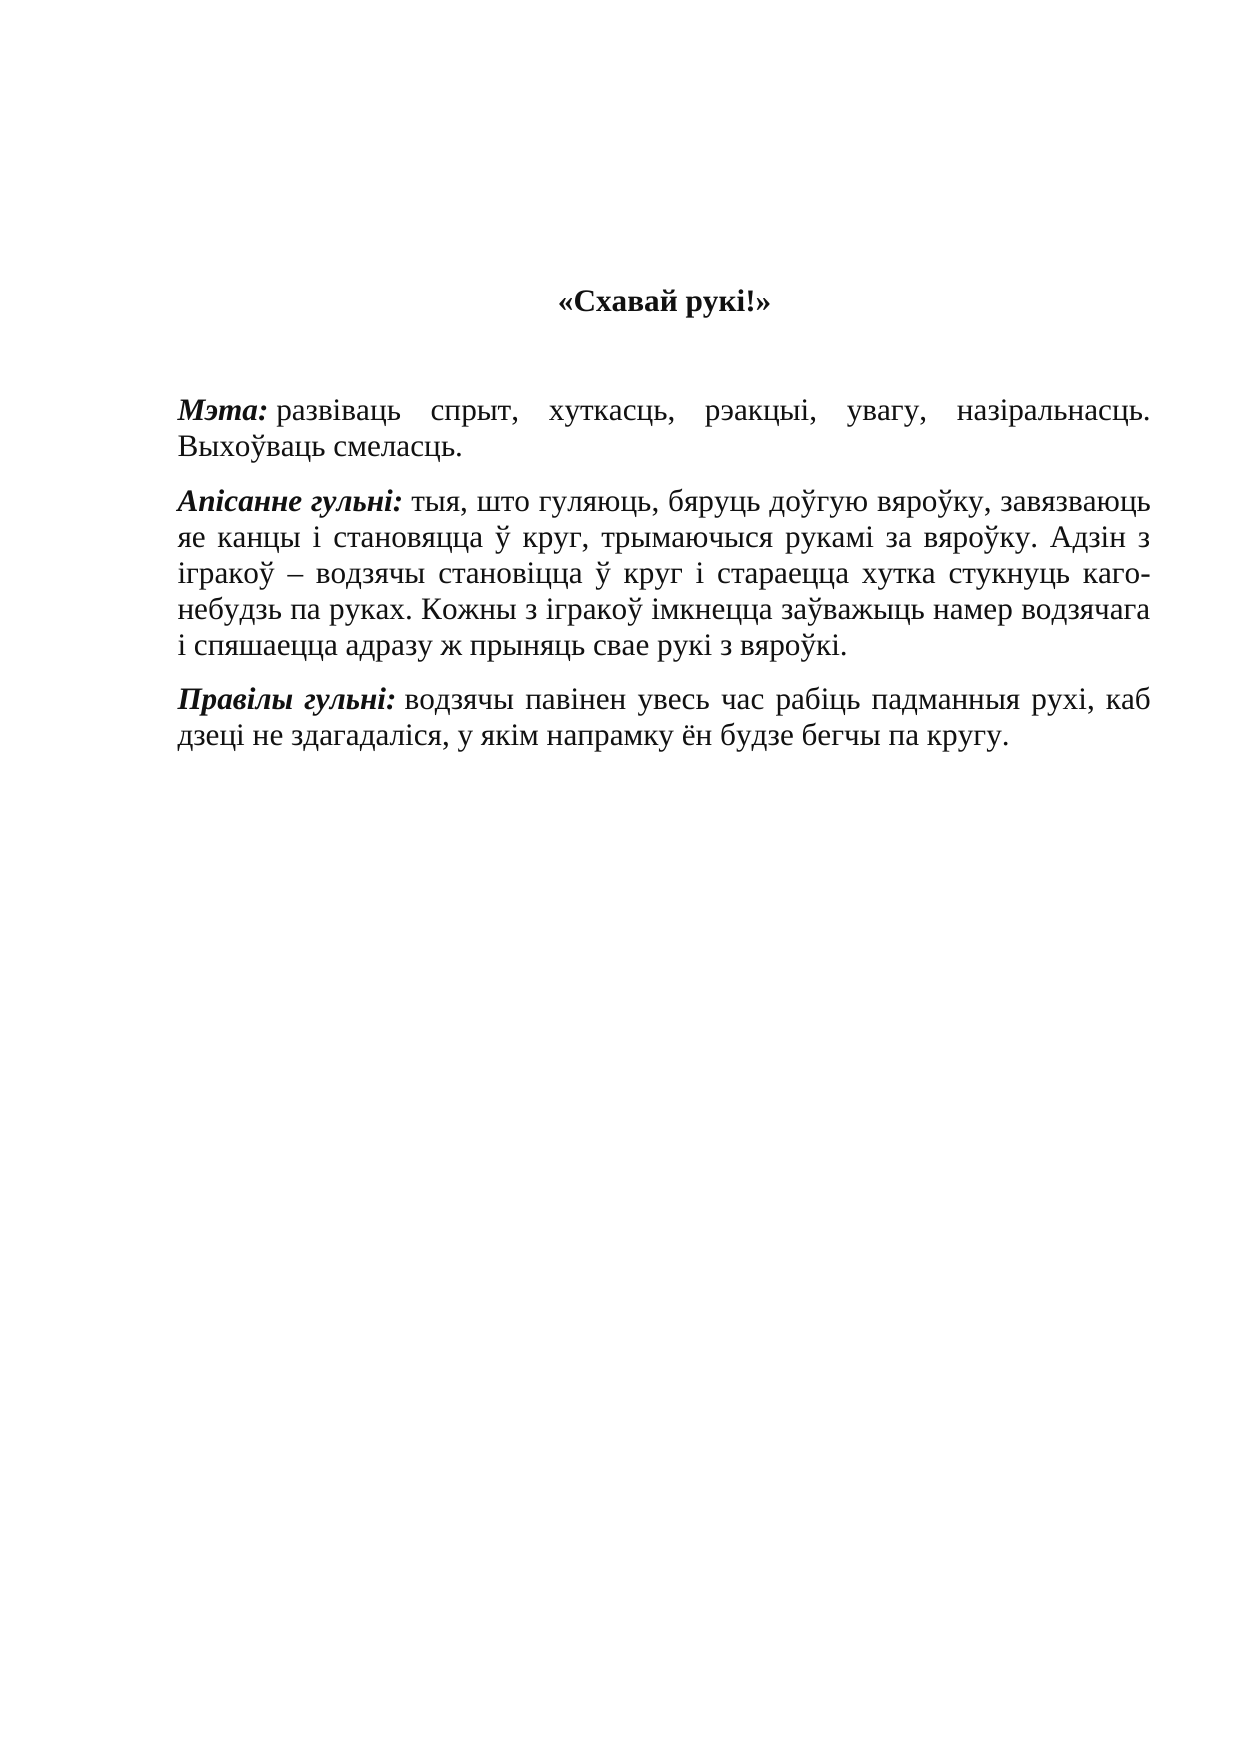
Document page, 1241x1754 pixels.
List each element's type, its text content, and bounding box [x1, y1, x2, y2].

text Мэта: развіваць спрыт, хуткасць, рэакцыі, увагу, назіральнасць. Выхоўваць смеласць. [177, 392, 1152, 463]
text Правілы гульні: водзячы павінен увесь час рабіць падманныя рухі, каб дзеці не здагадаліся, у якім напрамку ён будзе бегчы па кругу. [177, 681, 1152, 752]
text «Схавай рукі!» [177, 282, 1152, 318]
text Апісанне гульні: тыя, што гуляюць, бяруць доўгую вяроўку, завязваюць яе канцы і становяцца ў круг, трымаючыся рукамі за вяроўку. Адзін з ігракоў – водзячы становіцца ў круг і стараецца хутка стукнуць каго-небудзь па руках. Кожны з ігракоў імкнецца заўважыць намер водзячага і спяшаецца адразу ж прыняць свае рукі з вяроўкі. [177, 482, 1152, 662]
